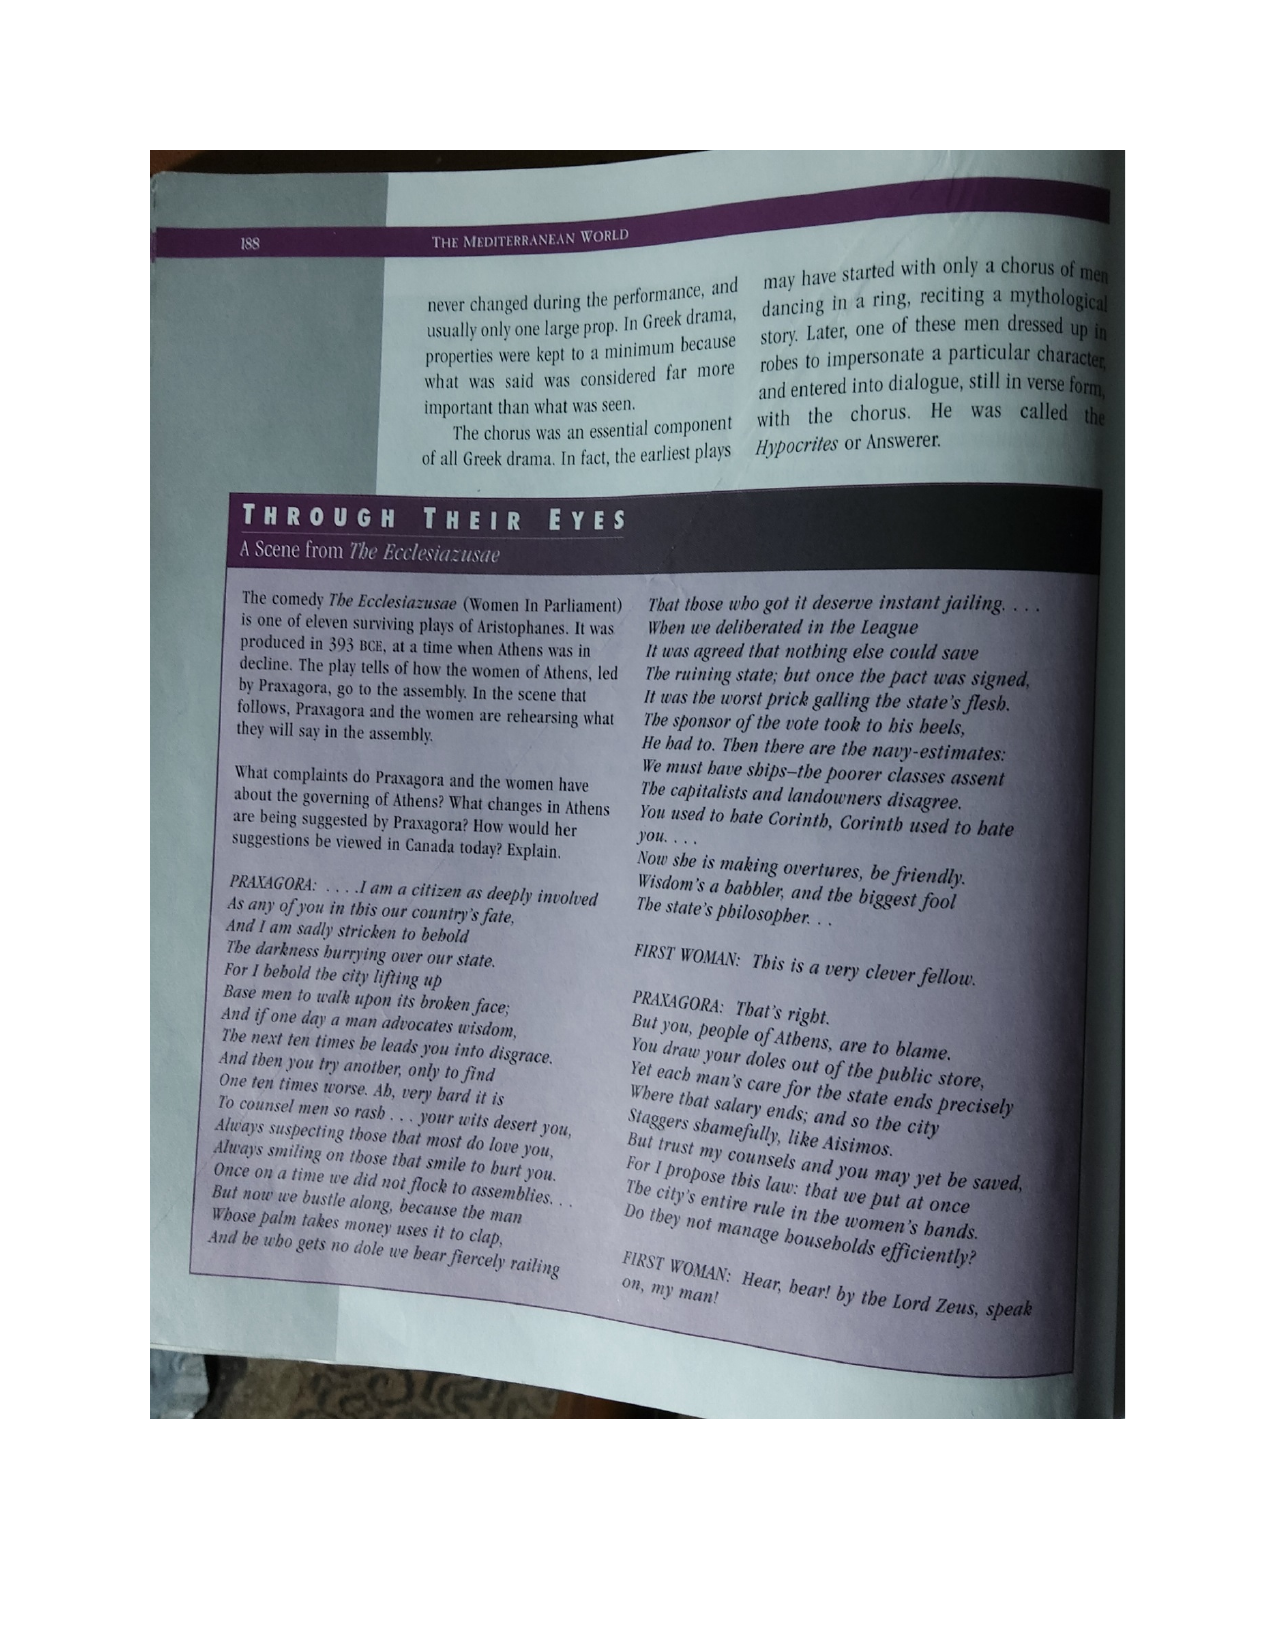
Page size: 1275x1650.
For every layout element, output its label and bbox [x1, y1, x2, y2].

picture [150, 150, 1125, 1419]
